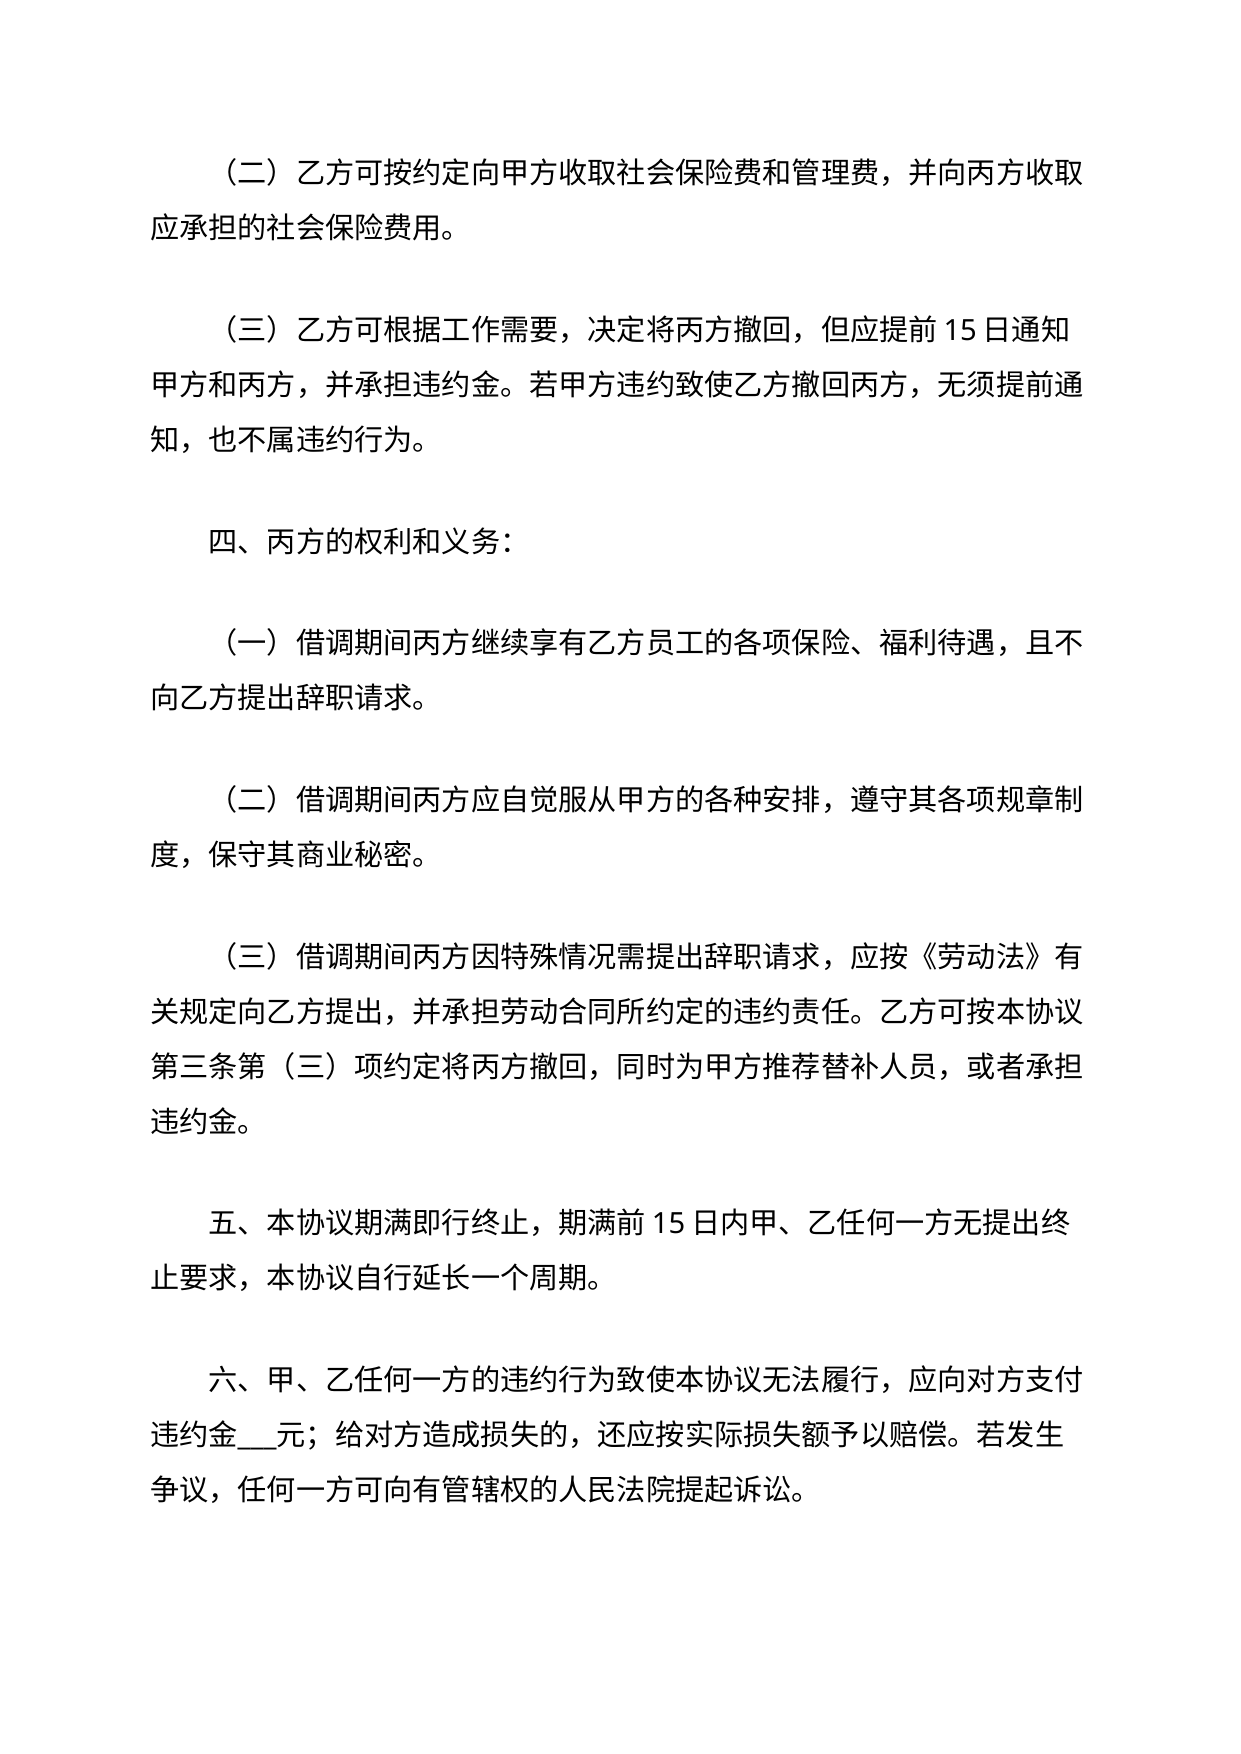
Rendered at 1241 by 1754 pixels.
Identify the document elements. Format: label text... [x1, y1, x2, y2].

text （一）借调期间丙方继续享有乙方员工的各项保险、福利待遇，且不向乙方提出辞职请求。 [150, 620, 1090, 717]
text （三）借调期间丙方因特殊情况需提出辞职请求，应按《劳动法》有关规定向乙方提出，并承担劳动合同所约定的违约责任。乙方可按本协议第三条第（三）项约定将丙方撤回，同时为甲方推荐替补人员，或者承担违约金。 [150, 933, 1090, 1140]
text （二）乙方可按约定向甲方收取社会保险费和管理费，并向丙方收取应承担的社会保险费用。 [150, 150, 1090, 247]
text （二）借调期间丙方应自觉服从甲方的各种安排，遵守其各项规章制度，保守其商业秘密。 [150, 777, 1090, 874]
text 四、丙方的权利和义务： [150, 518, 1090, 561]
text （三）乙方可根据工作需要，决定将丙方撤回，但应提前15日通知甲方和丙方，并承担违约金。若甲方违约致使乙方撤回丙方，无须提前通知，也不属违约行为。 [150, 307, 1090, 459]
text 六、甲、乙任何一方的违约行为致使本协议无法履行，应向对方支付违约金___元；给对方造成损失的，还应按实际损失额予以赔偿。若发生争议，任何一方可向有管辖权的人民法院提起诉讼。 [150, 1357, 1090, 1509]
text 五、本协议期满即行终止，期满前15日内甲、乙任何一方无提出终止要求，本协议自行延长一个周期。 [150, 1200, 1090, 1297]
